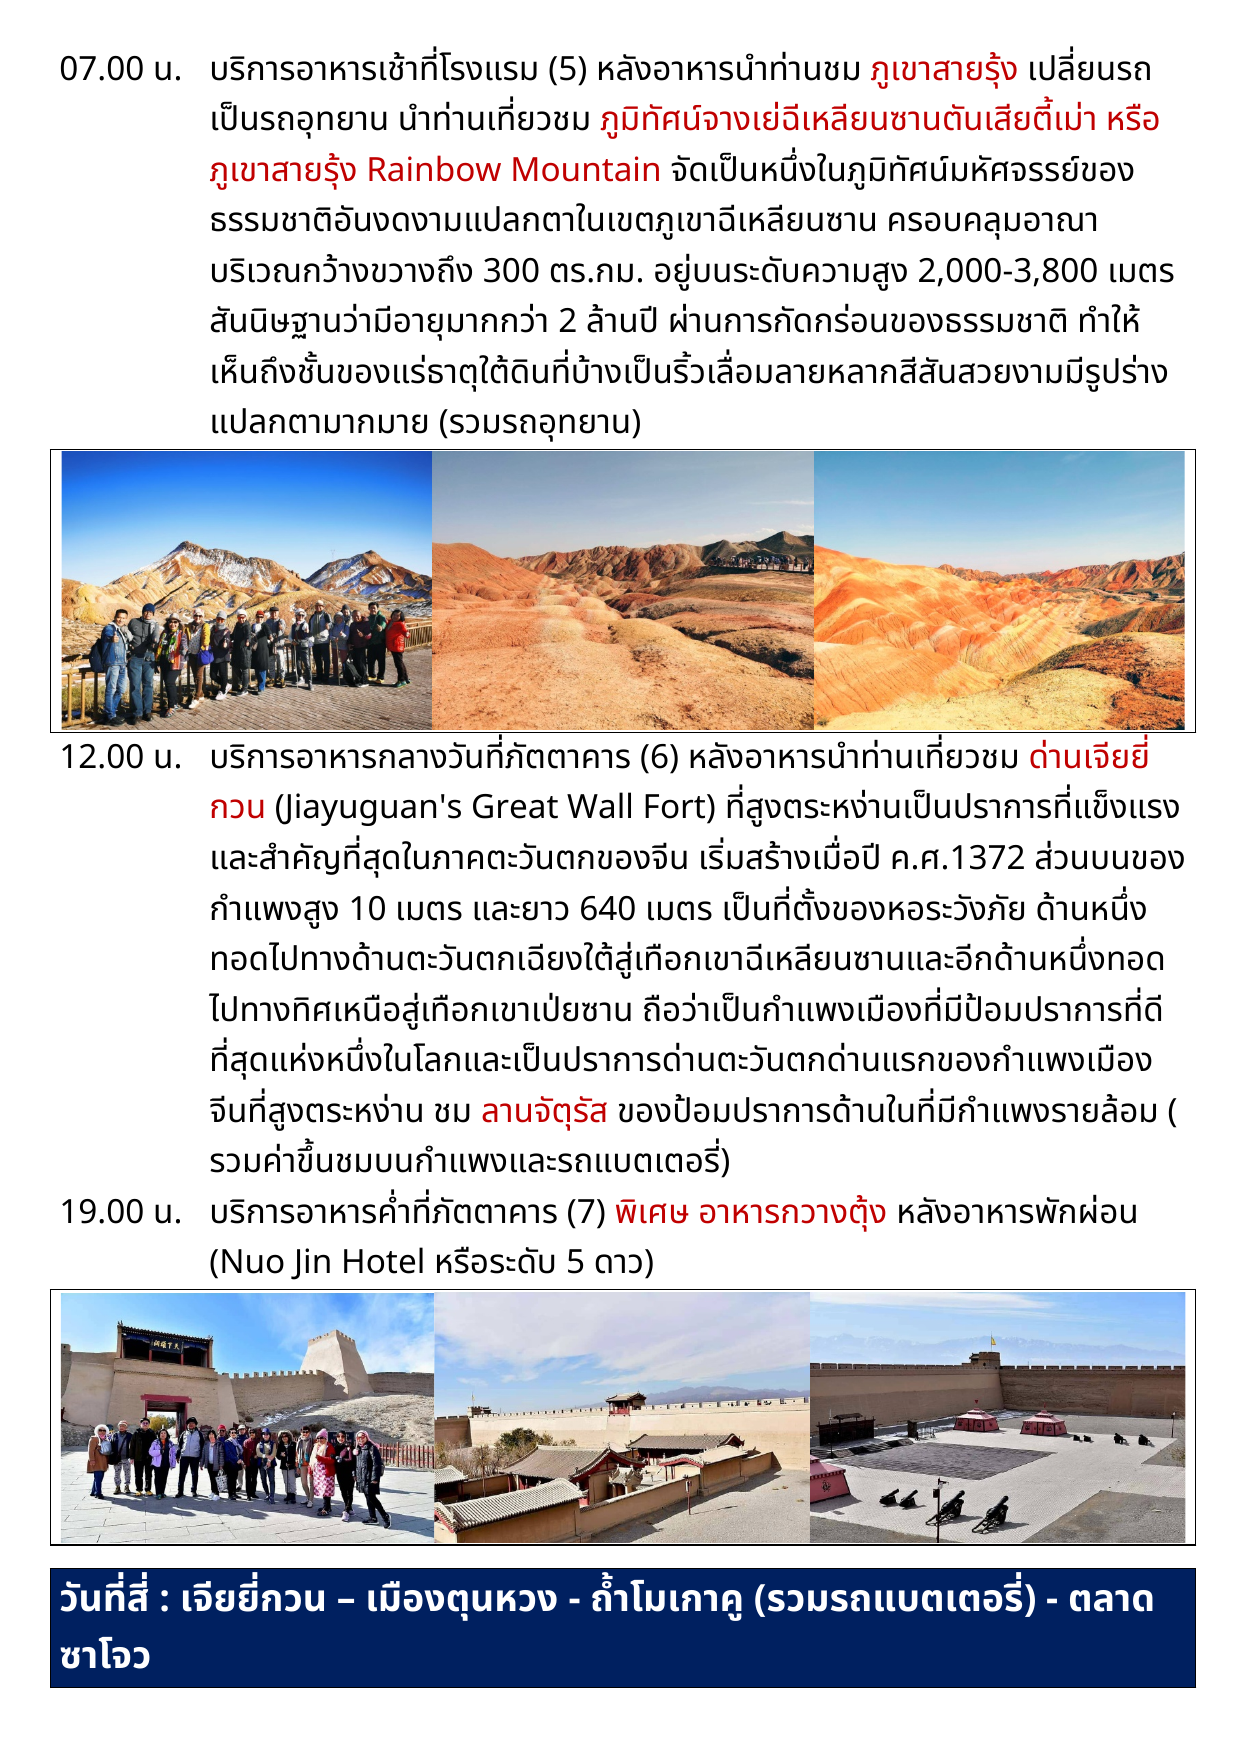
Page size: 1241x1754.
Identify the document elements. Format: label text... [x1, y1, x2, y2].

picture [60, 1292, 1186, 1543]
text วันที่สี่ : เจียยี่กวน – เมืองตุนหวง - ถ้ำโมเกาคู (รวมรถแบตเตอรี่) - ตลาดซาโจว [51, 1569, 1195, 1687]
picture [61, 451, 1185, 730]
text 07.00 น. บริการอาหารเช้าที่โรงแรม (5) หลังอาหารนำท่านชม ภูเขาสายรุ้ง เปลี่ยนรถเป็นรถอุทยาน นำท่านเที่ยวชม ภูมิทัศน์จางเย่ฉีเหลียนซานตันเสียตี้เม่า หรือ ภูเขาสายรุ้ง Rainbow Mountain จัดเป็นหนึ่งในภูมิทัศน์มหัศจรรย์ของธรรมชาติอันงดงามแปลกตาในเขตภูเขาฉีเหลียนซาน ครอบคลุมอาณาบริเวณกว้างขวางถึง 300 ตร.กม. อยู่บนระดับความสูง 2,000-3,800 เมตร สันนิษฐานว่ามีอายุมากกว่า 2 ล้านปี ผ่านการกัดกร่อนของธรรมชาติ ทำให้เห็นถึงชั้นของแร่ธาตุใต้ดินที่บ้างเป็นริ้วเลื่อมลายหลากสีสันสวยงามมีรูปร่างแปลกตามากมาย (รวมรถอุทยาน) [59, 44, 1187, 449]
text 19.00 น. บริการอาหารค่ำที่ภัตตาคาร (7) พิเศษ อาหารกวางตุ้ง หลังอาหารพักผ่อน (Nuo Jin Hotel หรือระดับ 5 ดาว) [59, 1188, 1187, 1289]
text 12.00 น. บริการอาหารกลางวันที่ภัตตาคาร (6) หลังอาหารนำท่านเที่ยวชม ด่านเจียยี่กวน (Jiayuguan's Great Wall Fort) ที่สูงตระหง่านเป็นปราการที่แข็งแรงและสำคัญที่สุดในภาคตะวันตกของจีน เริ่มสร้างเมื่อปี ค.ศ.1372 ส่วนบนของกำแพงสูง 10 เมตร และยาว 640 เมตร เป็นที่ตั้งของหอระวังภัย ด้านหนึ่งทอดไปทางด้านตะวันตกเฉียงใต้สู่เทือกเขาฉีเหลียนซานและอีกด้านหนึ่งทอดไปทางทิศเหนือสู่เทือกเขาเป่ยซาน ถือว่าเป็นกำแพงเมืองที่มีป้อมปราการที่ดีที่สุดแห่งหนึ่งในโลกและเป็นปราการด่านตะวันตกด่านแรกของกำแพงเมืองจีนที่สูงตระหง่าน ชม ลานจัตุรัส ของป้อมปราการด้านในที่มีกำแพงรายล้อม (รวมค่าขึ้นชมบนกำแพงและรถแบตเตอรี่) [59, 733, 1187, 1188]
